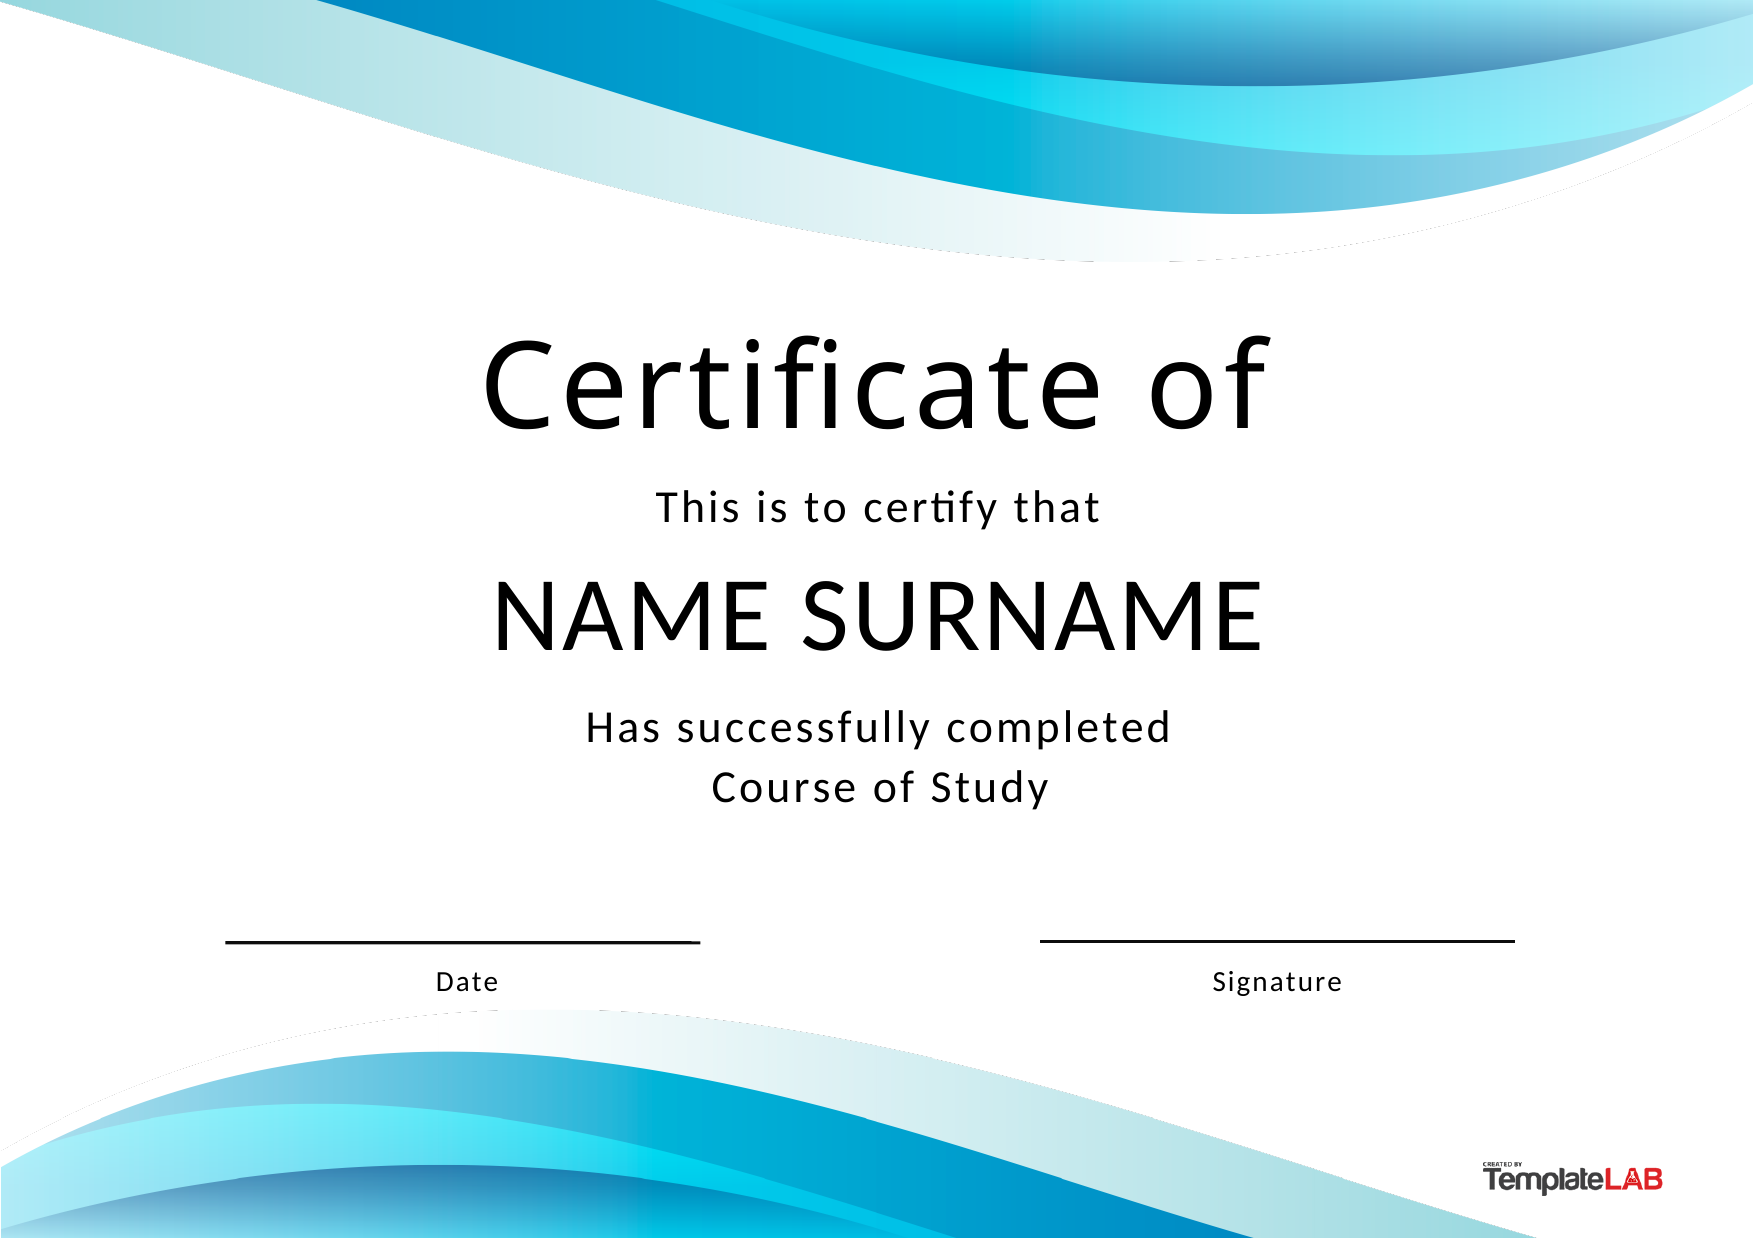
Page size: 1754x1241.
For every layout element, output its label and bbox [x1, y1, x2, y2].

picture [0, 0, 1753, 302]
picture [1, 998, 1753, 1238]
